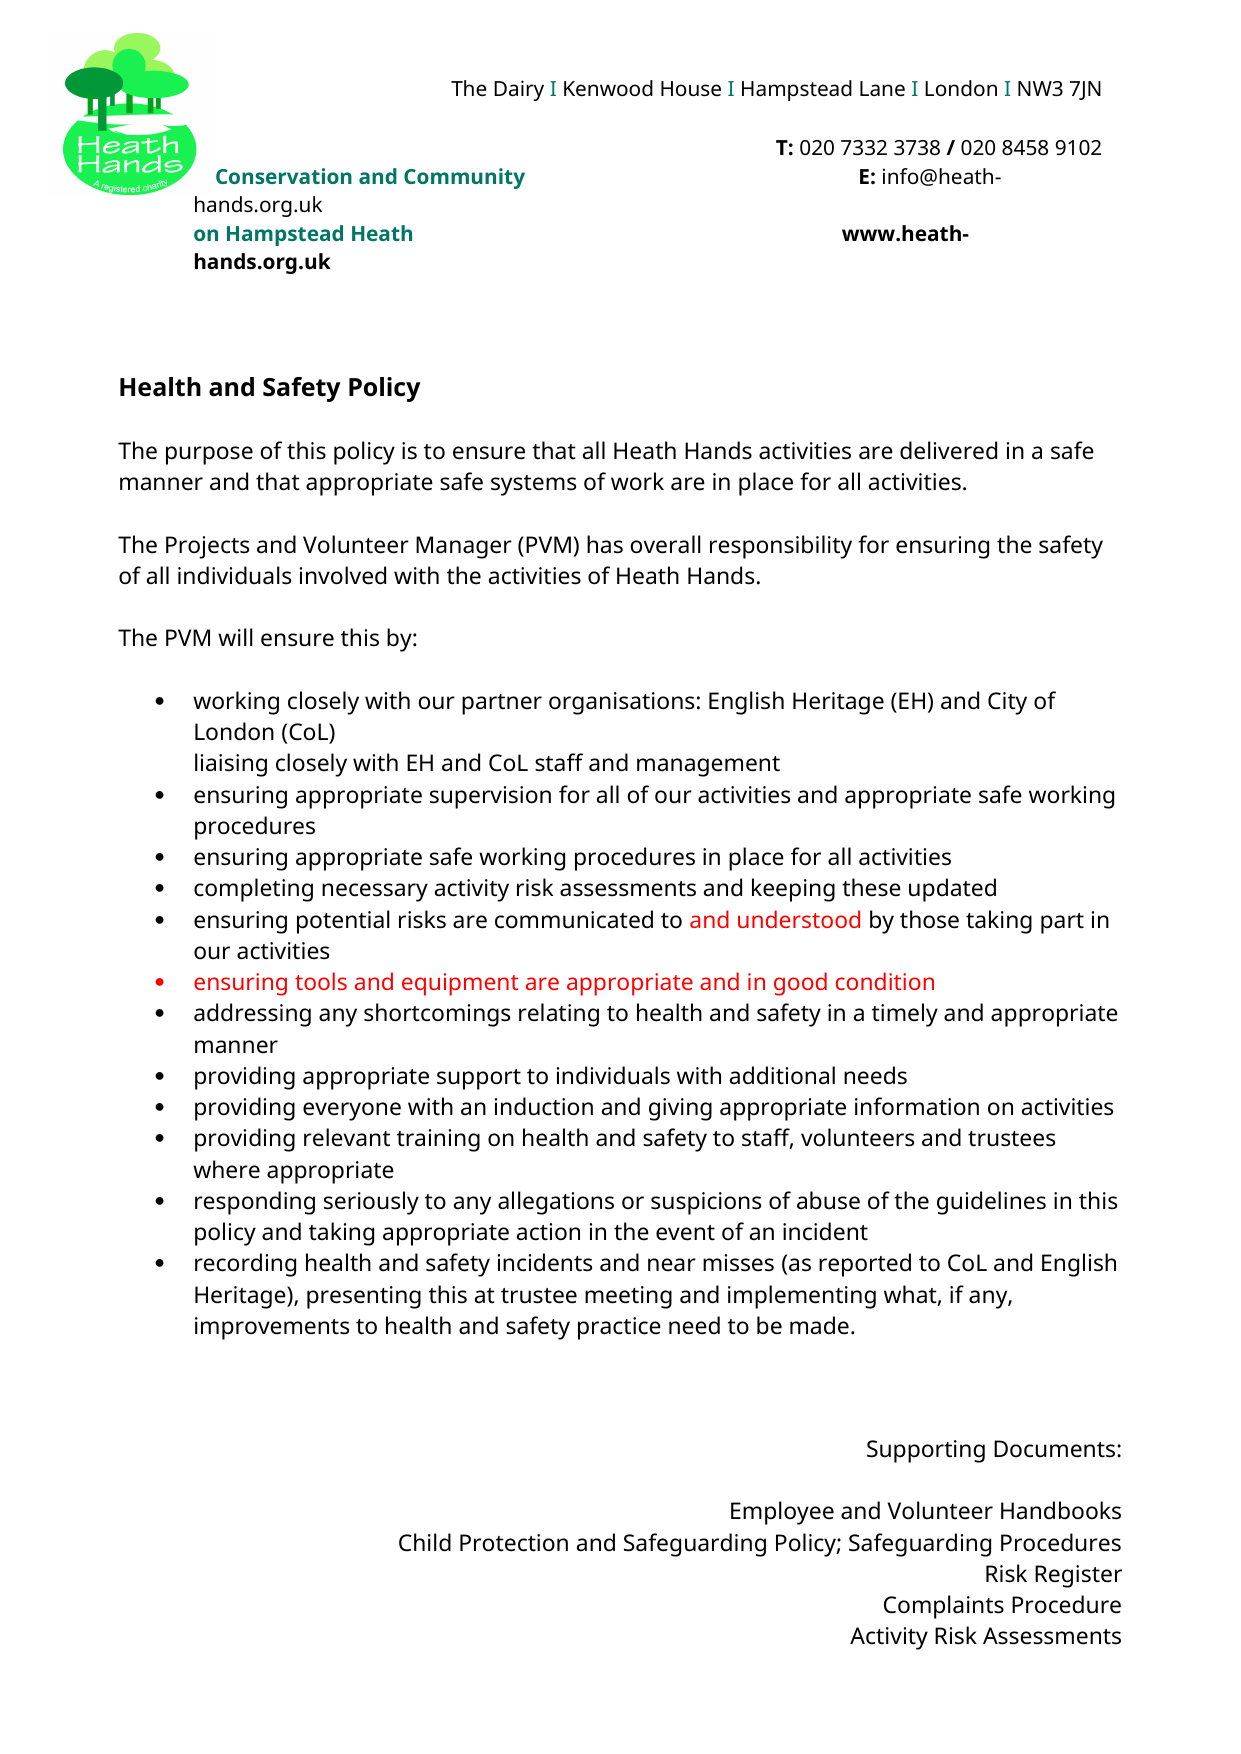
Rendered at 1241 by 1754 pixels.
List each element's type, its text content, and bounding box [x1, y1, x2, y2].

text Supporting Documents: [118, 1433, 1122, 1464]
list ensuring appropriate supervision for all of our activities and appropriate safe working procedures [156, 778, 1122, 841]
text Employee and Volunteer Handbooks [118, 1495, 1122, 1526]
list ensuring tools and equipment are appropriate and in good condition [156, 966, 1122, 997]
text The Projects and Volunteer Manager (PVM) has overall responsibility for ensuring the safety of all individuals involved with the activities of Heath Hands. [118, 528, 1122, 591]
list ensuring appropriate safe working procedures in place for all activities [156, 841, 1122, 872]
list recording health and safety incidents and near misses (as reported to CoL and English Heritage), presenting this at trustee meeting and implementing what, if any, improvements to health and safety practice need to be made. [156, 1247, 1122, 1341]
text The PVM will ensure this by: [118, 622, 1122, 653]
text Complaints Procedure [118, 1589, 1122, 1620]
list providing everyone with an induction and giving appropriate information on activities [156, 1091, 1122, 1122]
list working closely with our partner organisations: English Heritage (EH) and City of London (CoL) liaising closely with EH and CoL staff and management [156, 685, 1122, 778]
text Health and Safety Policy [118, 369, 1122, 403]
list completing necessary activity risk assessments and keeping these updated [156, 872, 1122, 903]
text The purpose of this policy is to ensure that all Heath Hands activities are delivered in a safe manner and that appropriate safe systems of work are in place for all activities. [118, 435, 1122, 497]
list addressing any shortcomings relating to health and safety in a timely and appropriate manner [156, 997, 1122, 1060]
text Activity Risk Assessments [118, 1620, 1122, 1651]
list ensuring potential risks are communicated to and understood by those taking part in our activities [156, 903, 1122, 966]
list providing appropriate support to individuals with additional needs [156, 1060, 1122, 1091]
list providing relevant training on health and safety to staff, volunteers and trustees where appropriate [156, 1122, 1122, 1185]
picture [48, 32, 211, 196]
text Risk Register [118, 1558, 1122, 1589]
list responding seriously to any allegations or suspicions of abuse of the guidelines in this policy and taking appropriate action in the event of an incident [156, 1185, 1122, 1247]
text Child Protection and Safeguarding Policy; Safeguarding Procedures [118, 1526, 1122, 1558]
